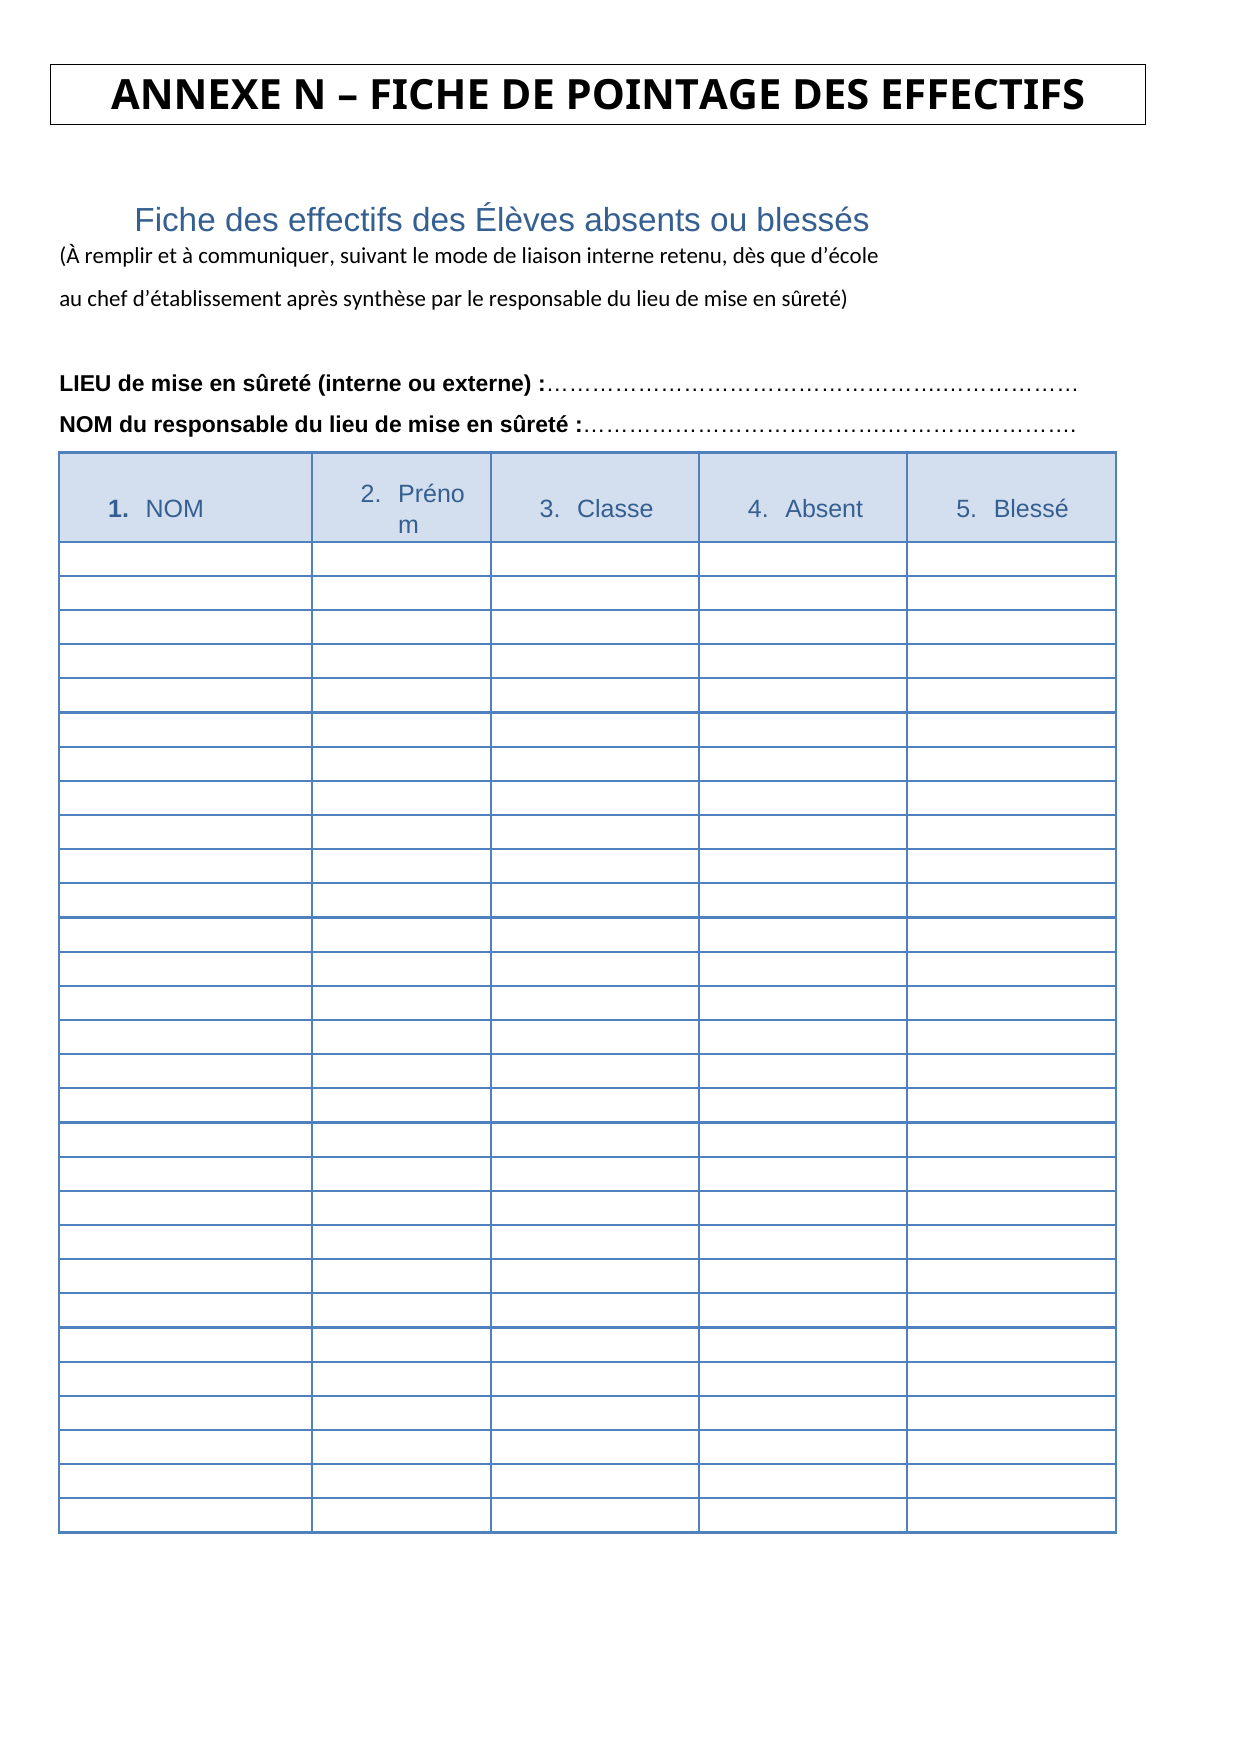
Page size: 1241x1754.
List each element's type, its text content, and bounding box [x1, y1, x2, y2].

table_cell [908, 1499, 1115, 1531]
table_cell [492, 1465, 698, 1497]
table_cell [60, 748, 311, 780]
table_cell [492, 679, 698, 711]
table_cell [492, 1294, 698, 1326]
table_cell [908, 919, 1115, 951]
table_cell [60, 1260, 311, 1292]
table_cell [908, 1363, 1115, 1395]
table_cell [908, 645, 1115, 677]
table_cell [908, 714, 1115, 746]
table_cell [313, 714, 490, 746]
table_cell [60, 714, 311, 746]
text NOM du responsable du lieu de mise en sûreté :………………………………….……………………. [59, 411, 1137, 437]
table_cell [492, 1089, 698, 1121]
table_cell [700, 1294, 906, 1326]
table_cell [492, 1397, 698, 1429]
table_header Prénom [313, 454, 490, 541]
table_cell [700, 1124, 906, 1156]
table_cell [492, 850, 698, 882]
table_cell [60, 1055, 311, 1087]
table_cell [908, 1465, 1115, 1497]
table_cell [60, 1192, 311, 1224]
table_cell [700, 1465, 906, 1497]
table_cell [492, 714, 698, 746]
table_cell [908, 1158, 1115, 1190]
table_cell [492, 1260, 698, 1292]
table_cell [908, 1124, 1115, 1156]
table_cell [908, 850, 1115, 882]
table_cell [313, 919, 490, 951]
table_cell [700, 953, 906, 985]
table_cell [700, 1499, 906, 1531]
table_cell [313, 816, 490, 848]
table_cell [313, 1465, 490, 1497]
table_cell [313, 543, 490, 575]
table_cell [313, 1192, 490, 1224]
table_cell [313, 1260, 490, 1292]
table_cell [492, 1499, 698, 1531]
table_cell [60, 953, 311, 985]
table_cell [700, 1397, 906, 1429]
table_cell [492, 884, 698, 916]
subtitle Fiche des effectifs des Élèves absents ou blessés [134, 200, 1137, 238]
table_cell [492, 1363, 698, 1395]
table_cell [908, 953, 1115, 985]
table_cell [60, 782, 311, 814]
table_cell [60, 577, 311, 609]
table_header Absent [700, 454, 906, 541]
table_cell [908, 1089, 1115, 1121]
table_cell [60, 1089, 311, 1121]
table_cell [492, 1192, 698, 1224]
table_cell [908, 1226, 1115, 1258]
table_cell [60, 850, 311, 882]
text ANNEXE N – FICHE DE POINTAGE DES EFFECTIFS [51, 65, 1145, 124]
table_cell [700, 1158, 906, 1190]
table_cell [313, 577, 490, 609]
table_cell [492, 611, 698, 643]
table_cell [908, 987, 1115, 1019]
text au chef d’établissement après synthèse par le responsable du lieu de mise en sûreté) [59, 284, 1137, 312]
table_cell [700, 1329, 906, 1361]
table_cell [908, 543, 1115, 575]
table_cell [908, 1294, 1115, 1326]
table_cell [60, 1226, 311, 1258]
table_cell [313, 987, 490, 1019]
text (À remplir et à communiquer, suivant le mode de liaison interne retenu, dès que d’école [59, 241, 1137, 269]
table_cell [313, 1021, 490, 1053]
table_cell [492, 987, 698, 1019]
table_cell [908, 1055, 1115, 1087]
table_cell [700, 919, 906, 951]
table_cell [313, 1363, 490, 1395]
table_cell [60, 987, 311, 1019]
table_cell [908, 1260, 1115, 1292]
table_cell [60, 1158, 311, 1190]
table_cell [60, 645, 311, 677]
table_cell [908, 577, 1115, 609]
table_cell [700, 611, 906, 643]
table_cell [492, 953, 698, 985]
table_cell [313, 1226, 490, 1258]
table_cell [60, 679, 311, 711]
table_cell [700, 850, 906, 882]
table_cell [908, 782, 1115, 814]
table_cell [313, 1329, 490, 1361]
table_cell [60, 1465, 311, 1497]
table_cell [700, 577, 906, 609]
table_cell [313, 1158, 490, 1190]
table_cell [700, 1021, 906, 1053]
table_header Blessé [908, 454, 1115, 541]
table_cell [60, 1021, 311, 1053]
table_cell [700, 1089, 906, 1121]
table_cell [492, 1158, 698, 1190]
table_cell [908, 1329, 1115, 1361]
table_cell [313, 748, 490, 780]
table_cell [313, 884, 490, 916]
table_cell [700, 645, 906, 677]
table_cell [313, 1124, 490, 1156]
table_cell [313, 645, 490, 677]
table_cell [313, 1431, 490, 1463]
table_cell [700, 1226, 906, 1258]
table_cell [908, 611, 1115, 643]
table_cell [313, 1294, 490, 1326]
table_cell [700, 1055, 906, 1087]
table_cell [60, 884, 311, 916]
table_cell [60, 1294, 311, 1326]
table_cell [700, 1192, 906, 1224]
table_cell [313, 850, 490, 882]
table_cell [908, 884, 1115, 916]
table_cell [700, 1363, 906, 1395]
table_cell [60, 1329, 311, 1361]
table_cell [313, 1089, 490, 1121]
table_cell [908, 1397, 1115, 1429]
table_cell [60, 543, 311, 575]
table_cell [908, 816, 1115, 848]
table_cell [492, 543, 698, 575]
table_cell [60, 611, 311, 643]
table_header Classe [492, 454, 698, 541]
table_cell [700, 714, 906, 746]
table_cell [700, 884, 906, 916]
table_cell [700, 782, 906, 814]
table_cell [60, 919, 311, 951]
table_cell [313, 611, 490, 643]
table_cell [908, 679, 1115, 711]
table_cell [313, 953, 490, 985]
table_cell [60, 1124, 311, 1156]
table_cell [60, 1397, 311, 1429]
table_cell [313, 1499, 490, 1531]
table_cell [700, 987, 906, 1019]
table_cell [700, 543, 906, 575]
table_cell [60, 1499, 311, 1531]
table_cell [492, 748, 698, 780]
table_cell [908, 1431, 1115, 1463]
table_cell [908, 748, 1115, 780]
table_cell [700, 748, 906, 780]
table_cell [700, 679, 906, 711]
table_cell [60, 816, 311, 848]
table_cell [908, 1192, 1115, 1224]
table_cell [313, 782, 490, 814]
table_cell [700, 1260, 906, 1292]
table_cell [492, 816, 698, 848]
text LIEU de mise en sûreté (interne ou externe) :…………………………………………….……………… [59, 369, 1137, 396]
table_cell [492, 577, 698, 609]
table_cell [60, 1431, 311, 1463]
table_cell [492, 1021, 698, 1053]
table_cell [492, 1226, 698, 1258]
table_cell [492, 1329, 698, 1361]
table_cell [313, 1397, 490, 1429]
table_cell [313, 679, 490, 711]
table_cell [492, 782, 698, 814]
table_cell [700, 816, 906, 848]
table_cell [60, 1363, 311, 1395]
table_cell [492, 1124, 698, 1156]
table_cell [492, 1055, 698, 1087]
table_cell [700, 1431, 906, 1463]
table_header NOM [60, 454, 311, 541]
table_cell [492, 1431, 698, 1463]
table_cell [313, 1055, 490, 1087]
table_cell [908, 1021, 1115, 1053]
table_cell [492, 919, 698, 951]
table_cell [492, 645, 698, 677]
